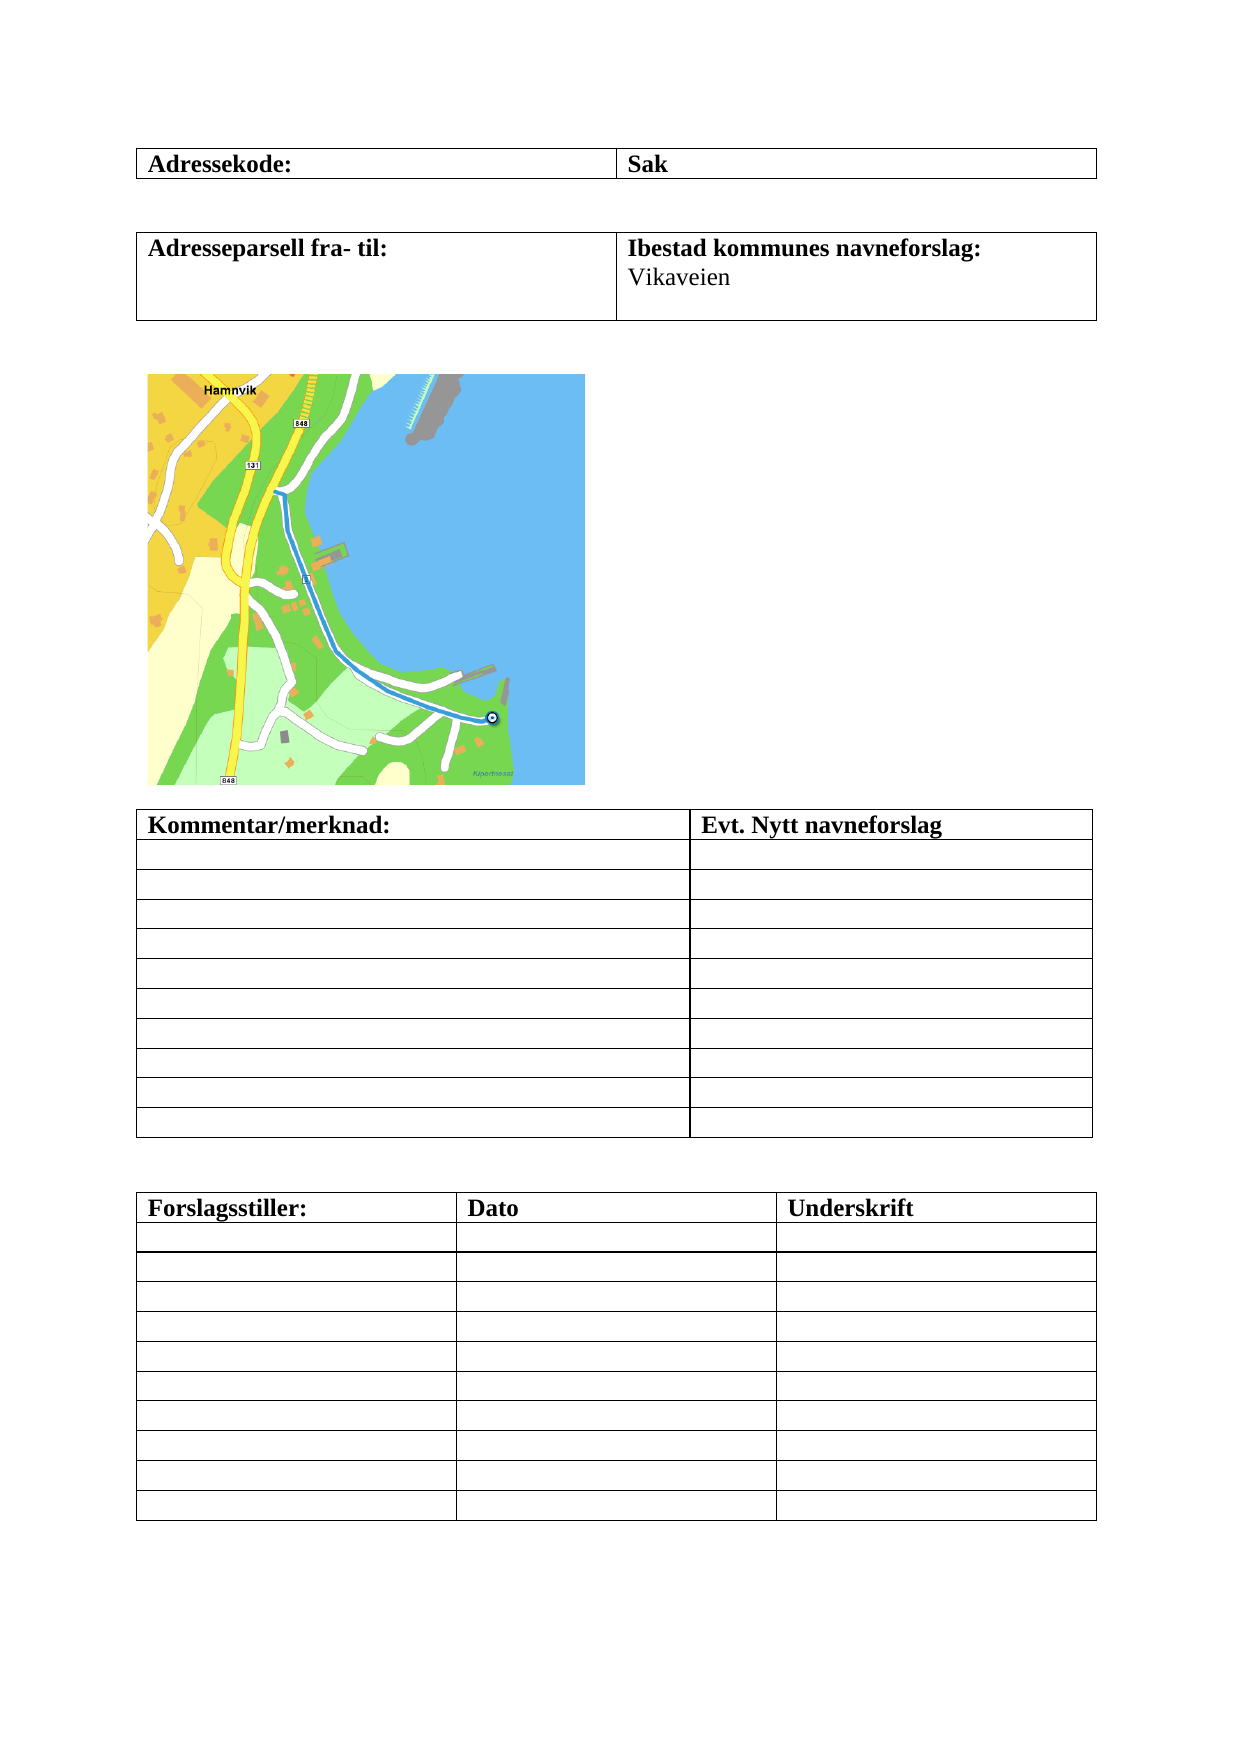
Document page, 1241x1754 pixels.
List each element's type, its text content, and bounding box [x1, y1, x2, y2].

table_cell [137, 900, 689, 928]
picture [147, 374, 586, 785]
table_cell [777, 1461, 1096, 1490]
table_cell [691, 1078, 1092, 1107]
table_cell [777, 1342, 1096, 1371]
table_cell [457, 1282, 776, 1311]
table_cell [691, 929, 1092, 958]
table_cell [137, 1019, 689, 1047]
table_cell [457, 1223, 776, 1251]
table_cell [457, 1372, 776, 1400]
table_cell [457, 1491, 776, 1519]
table_cell [457, 1253, 776, 1281]
table_cell [691, 870, 1092, 898]
table_cell [137, 1312, 456, 1341]
table_cell [691, 840, 1092, 869]
table_cell [457, 1401, 776, 1430]
table_cell [137, 1282, 456, 1311]
table_cell [457, 1461, 776, 1490]
table_cell [691, 959, 1092, 988]
table_header Underskrift [777, 1193, 1096, 1222]
table_header Adressekode: [137, 149, 616, 177]
table_header Kommentar/merknad: [137, 810, 689, 839]
table_cell [777, 1372, 1096, 1400]
table_cell [777, 1491, 1096, 1519]
table_cell [777, 1282, 1096, 1311]
table_cell [137, 1431, 456, 1460]
table_cell [137, 1253, 456, 1281]
table_header Sak [617, 149, 1096, 177]
table_cell [137, 1078, 689, 1107]
table_cell [137, 1049, 689, 1077]
table_cell [137, 929, 689, 958]
table_cell [691, 1108, 1092, 1137]
table_header Adresseparsell fra- til: [137, 233, 616, 319]
table_cell [457, 1431, 776, 1460]
table_header Forslagsstiller: [137, 1193, 456, 1222]
table_cell [137, 989, 689, 1018]
table_cell [137, 1461, 456, 1490]
table_cell [137, 840, 689, 869]
table_header Dato [457, 1193, 776, 1222]
table_cell [691, 989, 1092, 1018]
table_cell [137, 870, 689, 898]
table_cell [777, 1431, 1096, 1460]
table_cell [777, 1401, 1096, 1430]
table_cell [691, 1049, 1092, 1077]
table_cell [777, 1253, 1096, 1281]
table_header Evt. Nytt navneforslag [691, 810, 1092, 839]
table_cell [137, 1108, 689, 1137]
table_cell [137, 1342, 456, 1371]
table_cell [137, 1491, 456, 1519]
table_header Ibestad kommunes navneforslag: Vikaveien [617, 233, 1096, 319]
table_cell [137, 959, 689, 988]
table_cell [777, 1312, 1096, 1341]
table_cell [691, 900, 1092, 928]
table_cell [457, 1312, 776, 1341]
table_cell [137, 1401, 456, 1430]
table_cell [777, 1223, 1096, 1251]
table_cell [457, 1342, 776, 1371]
table_cell [137, 1372, 456, 1400]
table_cell [137, 1223, 456, 1251]
table_cell [691, 1019, 1092, 1047]
